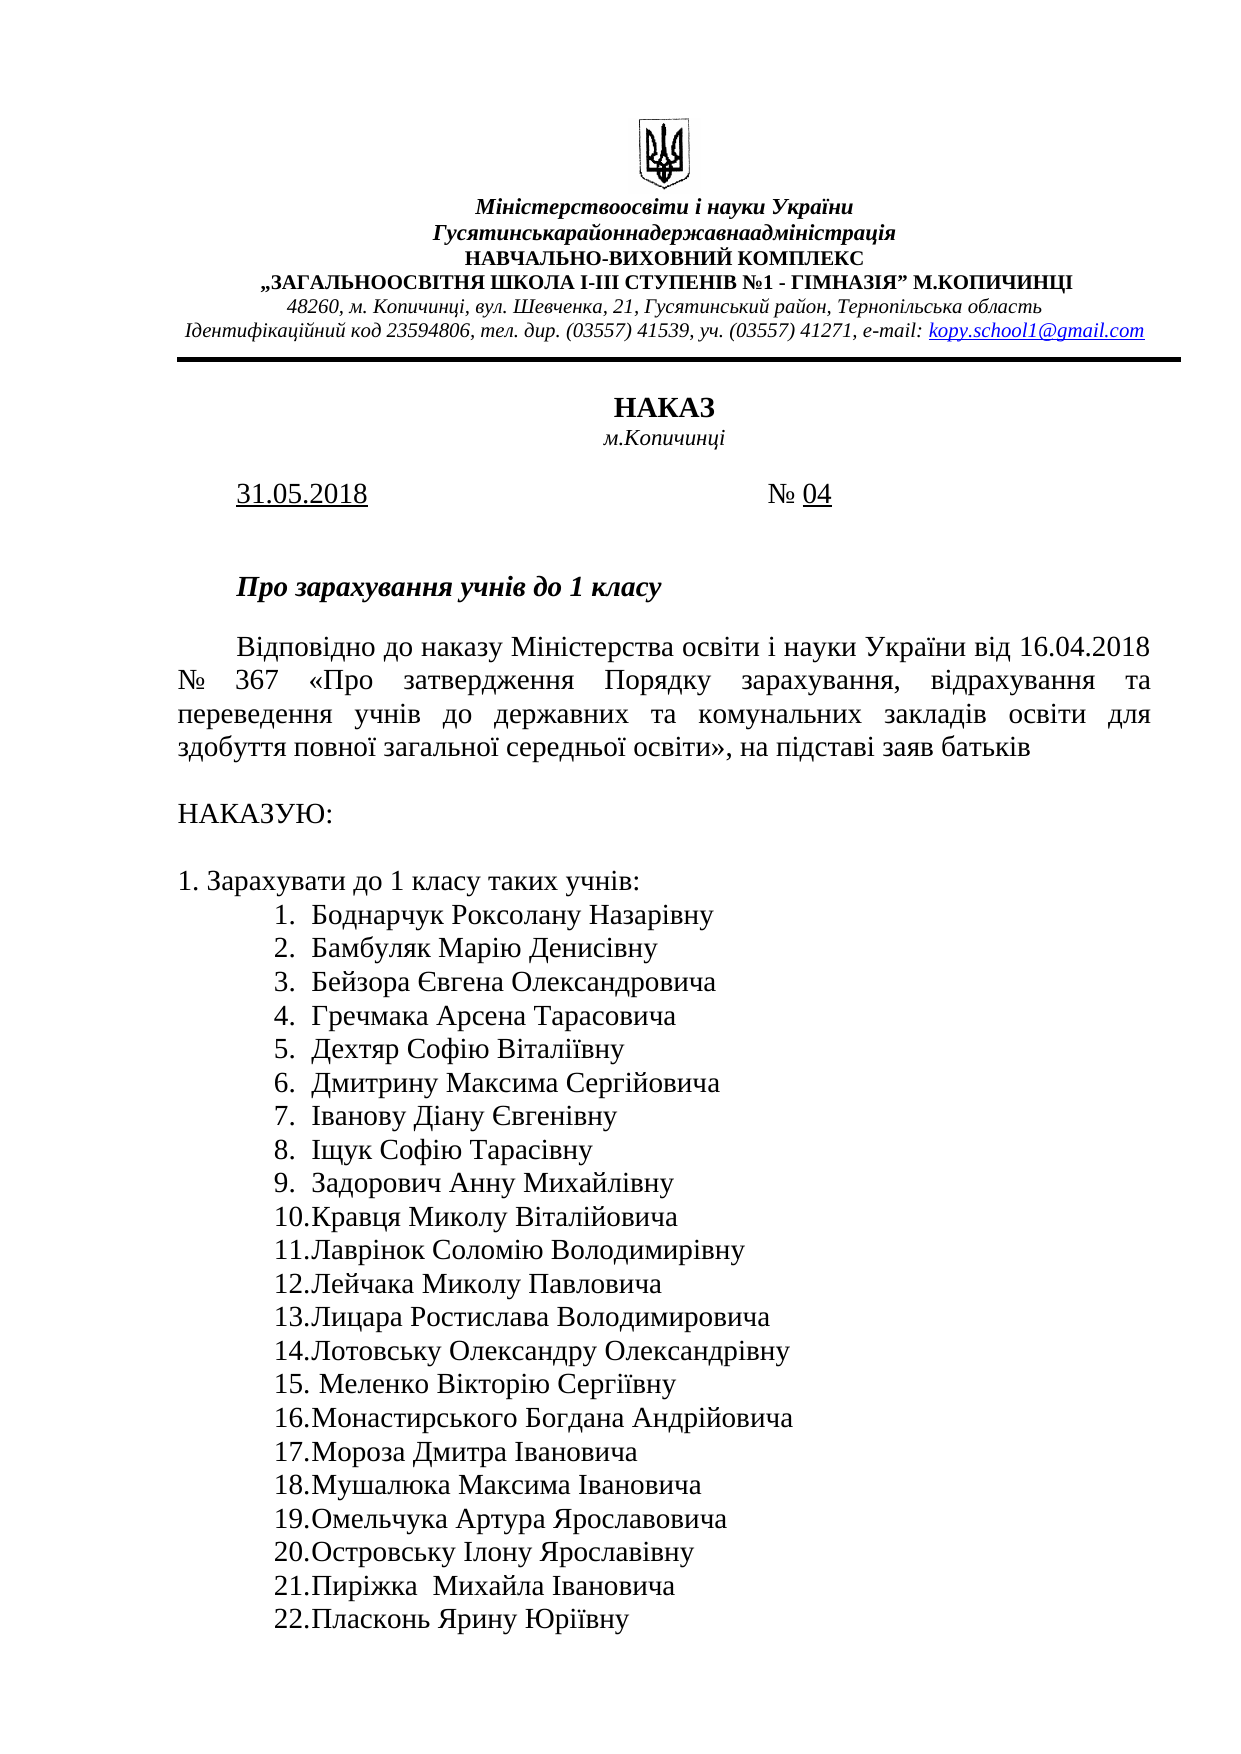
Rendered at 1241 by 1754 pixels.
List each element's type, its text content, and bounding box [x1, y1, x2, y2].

list Лицара Ростислава Володимировича [274, 1299, 1152, 1333]
list Пиріжка Михайла Івановича [274, 1568, 1152, 1601]
list Гречмака Арсена Тарасовича [274, 998, 1152, 1031]
list Омельчука Артура Ярославовича [274, 1501, 1152, 1534]
list Бамбуляк Марію Денисівну [274, 931, 1152, 964]
list Мушалюка Максима Івановича [274, 1467, 1152, 1501]
text 1. Зарахувати до 1 класу таких учнів: [177, 863, 1152, 897]
list Лейчака Миколу Павловича [274, 1266, 1152, 1299]
text „ЗАГАЛЬНООСВІТНЯ ШКОЛА І-ІІІ СТУПЕНІВ №1 - ГІМНАЗІЯ” М.КОПИЧИНЦІ [177, 270, 1152, 294]
list Островську Ілону Ярославівну [274, 1534, 1152, 1568]
text . Копичинці, вул. Шевченка, 21, Гусятинський район, Тернопільська область [177, 294, 1152, 318]
text НАКАЗУЮ: [177, 796, 1152, 830]
list Іванову Діану Євгенівну [274, 1098, 1152, 1132]
text Ідентифікаційний код 23594806, тел. дир. (03557) 41539, уч. (03557) 41271, e-mail: kopy.school1@gmail.com [177, 318, 1152, 342]
list Задорович Анну Михайлівну [274, 1165, 1152, 1199]
list Мороза Дмитра Івановича [274, 1434, 1152, 1467]
list Пласконь Ярину Юріївну [274, 1601, 1152, 1635]
list Бейзора Євгена Олександровича [274, 964, 1152, 998]
list Монастирського Богдана Андрійовича [274, 1400, 1152, 1434]
list Меленко Вікторію Сергіївну [274, 1367, 1152, 1400]
text м.Копичинці [177, 424, 1152, 450]
text Міністерствоосвіти і науки України [177, 193, 1152, 219]
text НАВЧАЛЬНО-ВИХОВНИЙ КОМПЛЕКС [177, 246, 1152, 270]
list Лаврінок Соломію Володимирівну [274, 1232, 1152, 1266]
list Лотовську Олександру Олександрівну [274, 1333, 1152, 1367]
text НАКАЗ [177, 390, 1152, 424]
text Відповідно до наказу Міністерства освіти і науки України від 16.04.2018 № 367 «Про затвердження Порядку зарахування, відрахування та переведення учнів до державних та комунальних закладів освіти для здобуття повної загальної середньої освіти», на підставі заяв батьків [177, 629, 1152, 763]
text 31.05.2018 № 04 [177, 476, 1152, 510]
list Кравця Миколу Віталійовича [274, 1199, 1152, 1232]
text Про зарахування учнів до 1 класу [177, 569, 1152, 603]
text Гусятинськарайоннадержавнаадміністрація [177, 219, 1152, 246]
list Боднарчук Роксолану Назарівну [274, 897, 1152, 931]
picture [627, 118, 702, 194]
list Дмитрину Максима Сергійовича [274, 1065, 1152, 1098]
list Іщук Софію Тарасівну [274, 1132, 1152, 1165]
list Дехтяр Софію Віталіївну [274, 1031, 1152, 1065]
